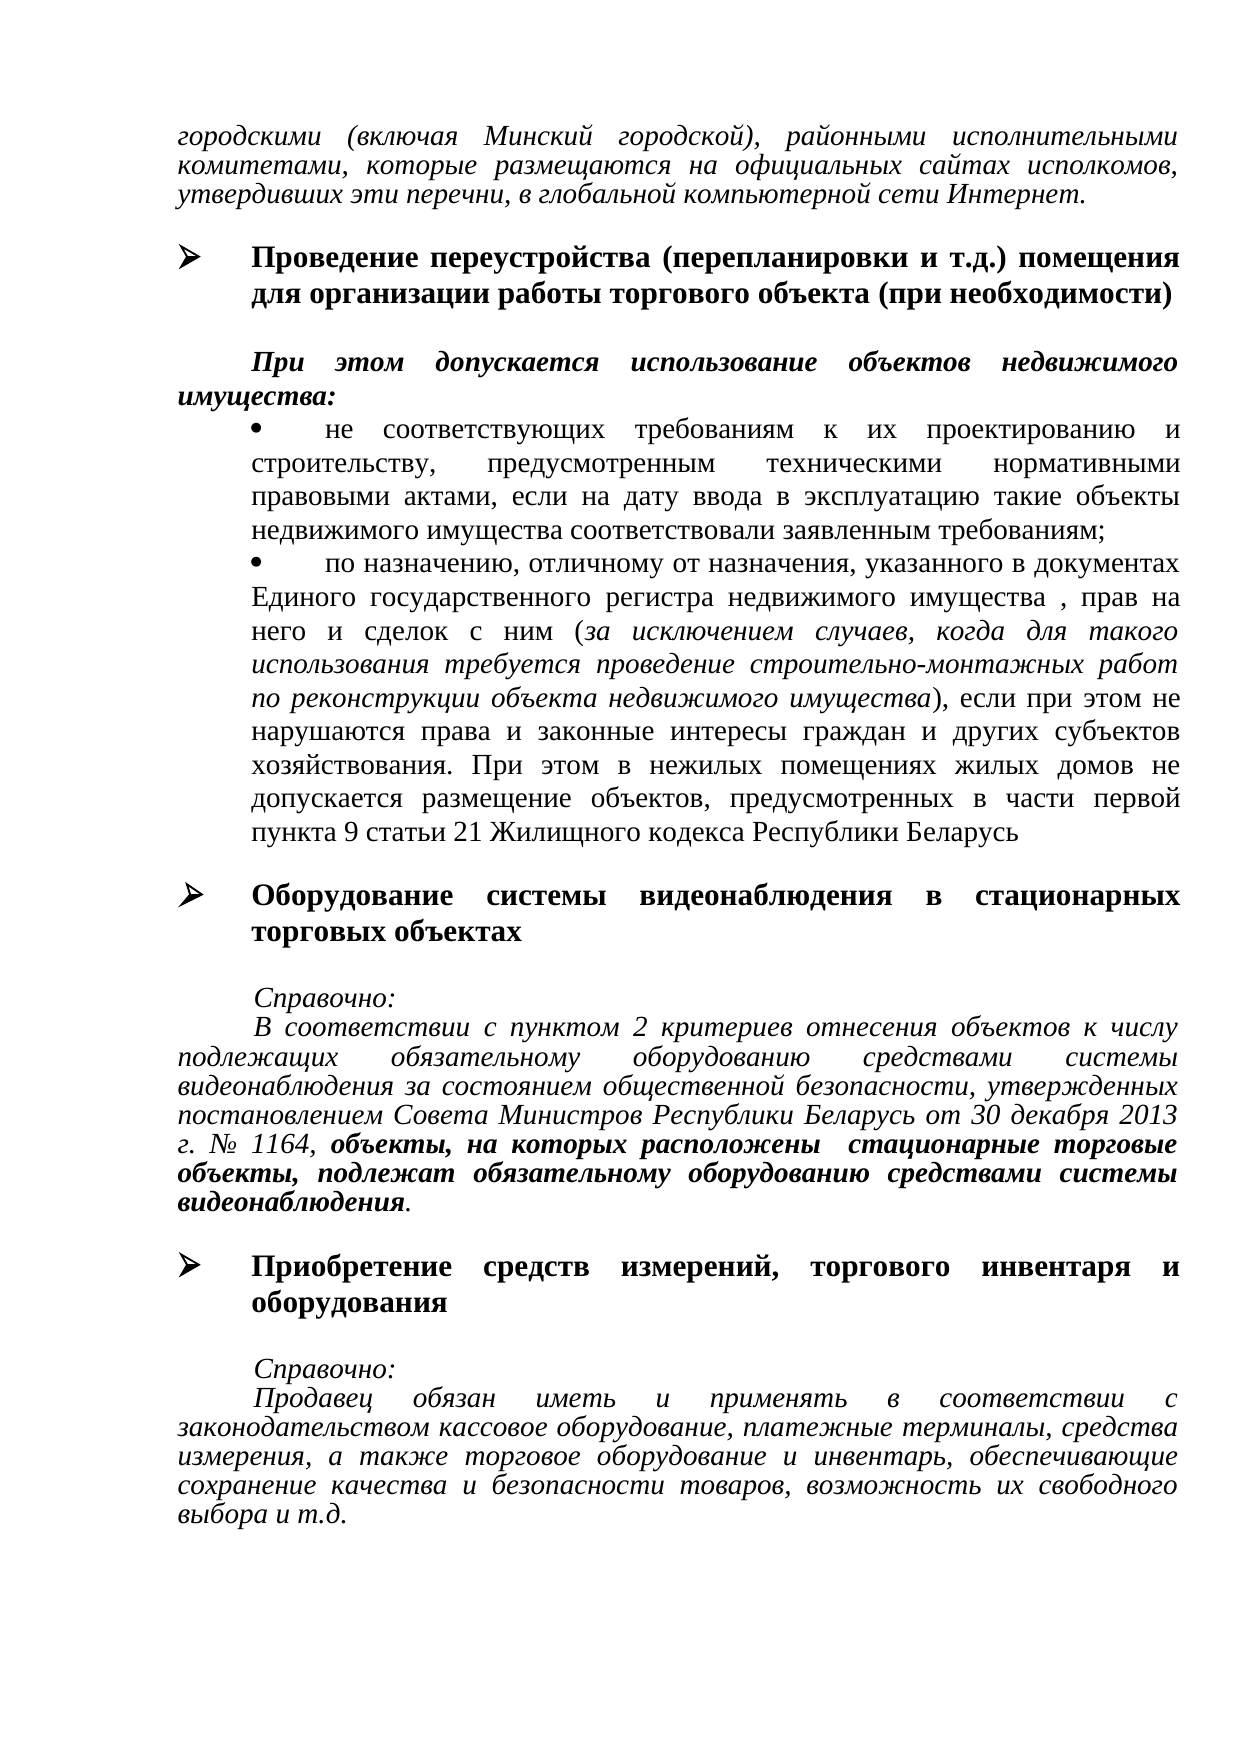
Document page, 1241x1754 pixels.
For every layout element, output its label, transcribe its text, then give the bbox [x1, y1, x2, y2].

list Оборудование системы видеонаблюдения в стационарных торговых объектах [177, 877, 1181, 948]
text Продавец обязан иметь и применять в соответствии с законодательством кассовое оборудование, платежные терминалы, средства измерения, а также торговое оборудование и инвентарь, обеспечивающие сохранение качества и безопасности товаров, возможность их свободного выбора и т.д. [177, 1384, 1181, 1530]
list Проведение переустройства (перепланировки и т.д.) помещения для организации работы торгового объекта (при необходимости) [177, 239, 1181, 311]
text Справочно: [177, 984, 1181, 1013]
text В соответствии с пунктом 2 критериев отнесения объектов к числу подлежащих обязательному оборудованию средствами системы видеонаблюдения за состоянием общественной безопасности, утвержденных постановлением Совета Министров Республики Беларусь от 30 декабря 2013 г. № 1164, объекты, на которых расположены стационарные торговые объекты, подлежат обязательному оборудованию средствами системы видеонаблюдения. [177, 1013, 1181, 1218]
text Справочно: [177, 1355, 1181, 1384]
text При этом допускается использование объектов недвижимого имущества: [177, 344, 1181, 411]
list Приобретение средств измерений, торгового инвентаря и оборудования [177, 1247, 1181, 1319]
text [177, 122, 1181, 209]
list не соответствующих требованиям к их проектированию и строительству, предусмотренным техническими нормативными правовыми актами, если на дату ввода в эксплуатацию такие объекты недвижимого имущества соответствовали заявленным требованиям; [251, 411, 1181, 545]
list по назначению, отличному от назначения, указанного в документах Единого государственного регистра недвижимого имущества , прав на него и сделок с ним (за исключением случаев, когда для такого использования требуется проведение строительно-монтажных работ по реконструкции объекта недвижимого имущества), если при этом не нарушаются права и законные интересы граждан и других субъектов хозяйствования. При этом в нежилых помещениях жилых домов не допускается размещение объектов, предусмотренных в части первой пункта 9 статьи 21 Жилищного кодекса Республики Беларусь [251, 545, 1181, 847]
